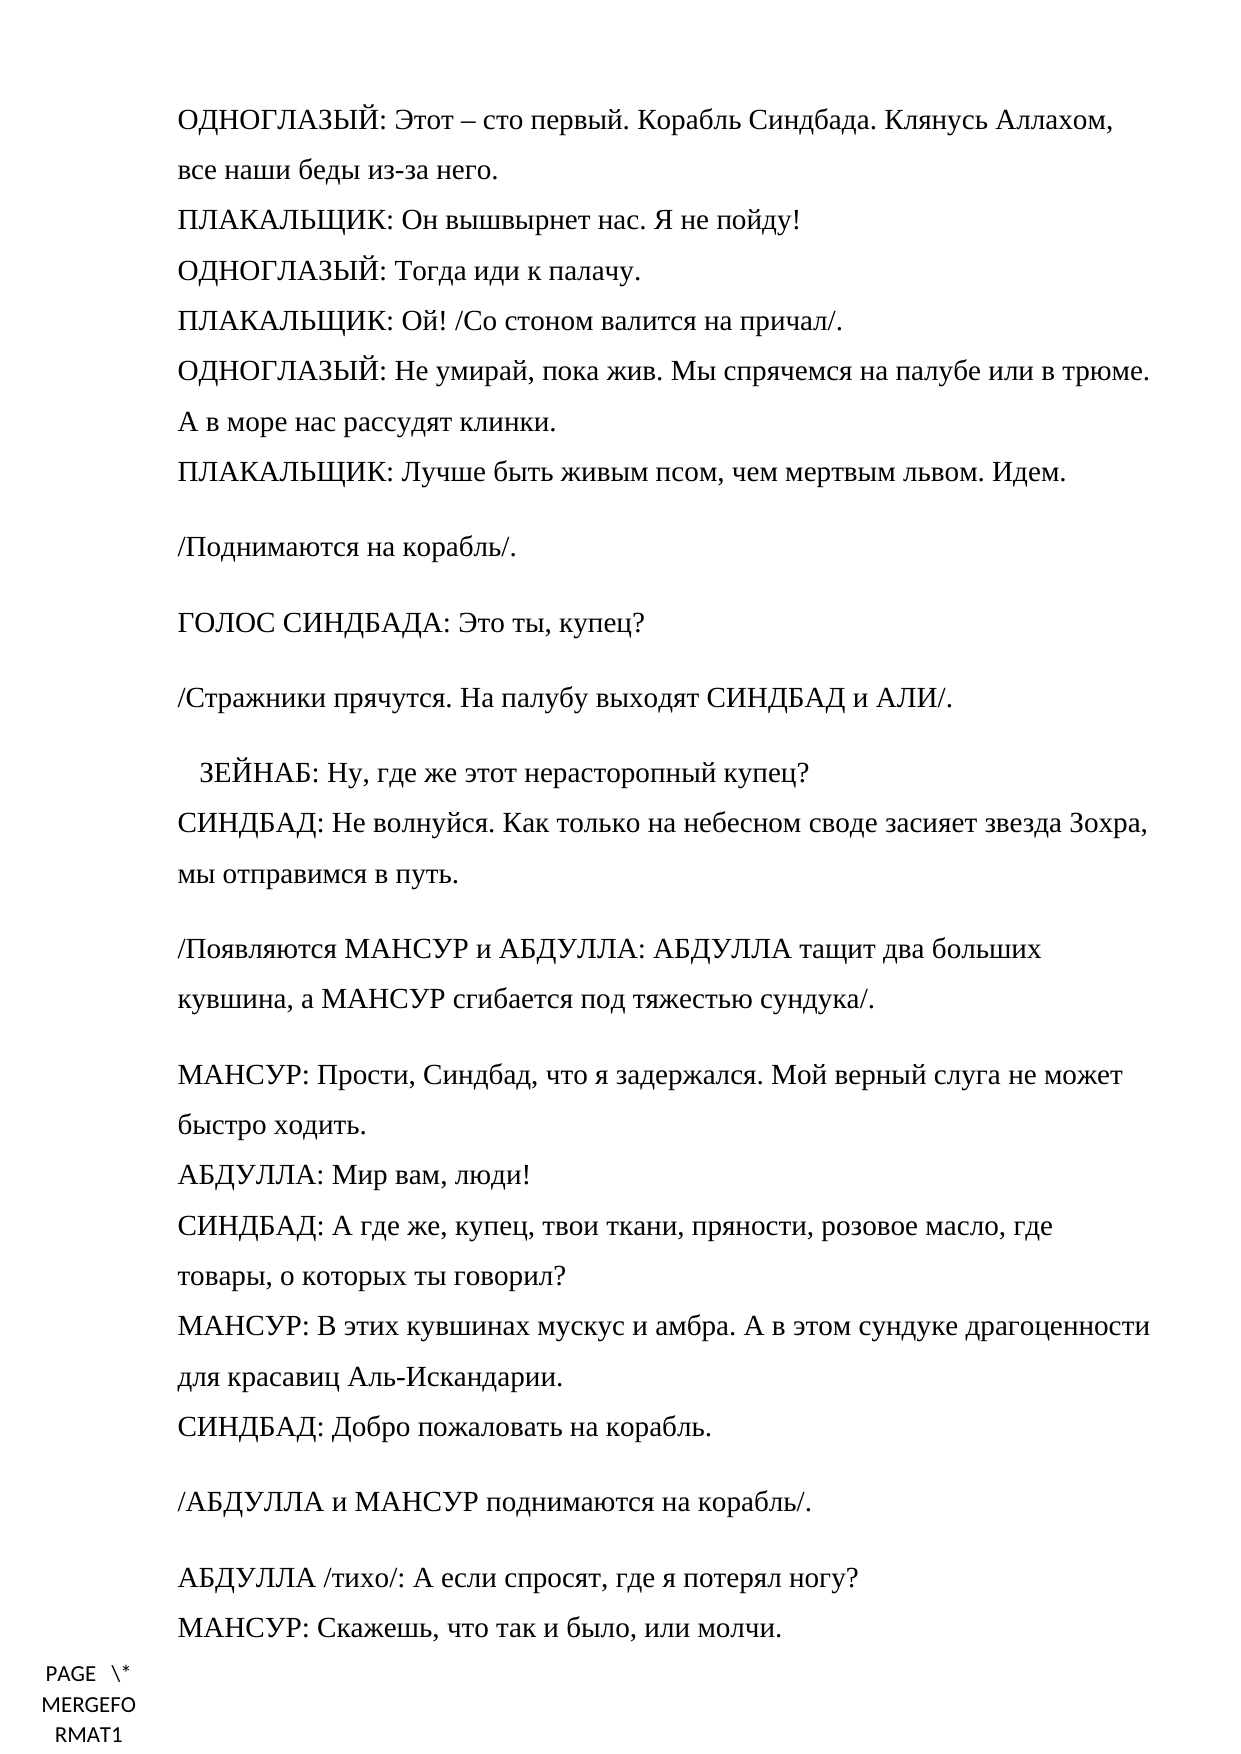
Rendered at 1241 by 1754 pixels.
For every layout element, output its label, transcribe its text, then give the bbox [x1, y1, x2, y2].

text /Поднимаются на корабль/. [177, 529, 1152, 563]
text МАНСУР: Прости, Синдбад, что я задержался. Мой верный слуга не может быстро ходить. [177, 1057, 1152, 1141]
text /Стражники прячутся. На палубу выходят СИНДБАД и АЛИ/. [177, 680, 1152, 713]
text ПЛАКАЛЬЩИК: Лучше быть живым псом, чем мертвым львом. Идем. [177, 454, 1152, 488]
text АБДУЛЛА /тихо/: А если спросят, где я потерял ногу? [177, 1560, 1152, 1593]
text ПЛАКАЛЬЩИК: Он вышвырнет нас. Я не пойду! [177, 202, 1152, 236]
text ГОЛОС СИНДБАДА: Это ты, купец? [177, 605, 1152, 638]
text ОДНОГЛАЗЫЙ: Тогда иди к палачу. [177, 253, 1152, 286]
text /АБДУЛЛА и МАНСУР поднимаются на корабль/. [177, 1484, 1152, 1518]
text ПЛАКАЛЬЩИК: Ой! /Со стоном валится на причал/. [177, 303, 1152, 337]
text /Появляются МАНСУР и АБДУЛЛА: АБДУЛЛА тащит два больших кувшина, а МАНСУР сгибается под тяжестью сундука/. [177, 931, 1152, 1015]
text СИНДБАД: Не волнуйся. Как только на небесном своде засияет звезда Зохра, мы отправимся в путь. [177, 806, 1152, 889]
text СИНДБАД: Добро пожаловать на корабль. [177, 1409, 1152, 1443]
text ОДНОГЛАЗЫЙ: Не умирай, пока жив. Мы спрячемся на палубе или в трюме. А в море нас рассудят клинки. [177, 353, 1152, 437]
text ОДНОГЛАЗЫЙ: Этот – сто первый. Корабль Синдбада. Клянусь Аллахом, все наши беды из-за него. [177, 102, 1152, 186]
text МАНСУР: Скажешь, что так и было, или молчи. [177, 1610, 1152, 1643]
text СИНДБАД: А где же, купец, твои ткани, пряности, розовое масло, где товары, о которых ты говорил? [177, 1208, 1152, 1292]
text АБДУЛЛА: Мир вам, люди! [177, 1157, 1152, 1191]
text МАНСУР: В этих кувшинах мускус и амбра. А в этом сундуке драгоценности для красавиц Аль-Искандарии. [177, 1308, 1152, 1392]
text ЗЕЙНАБ: Ну, где же этот нерасторопный купец? [177, 755, 1152, 789]
